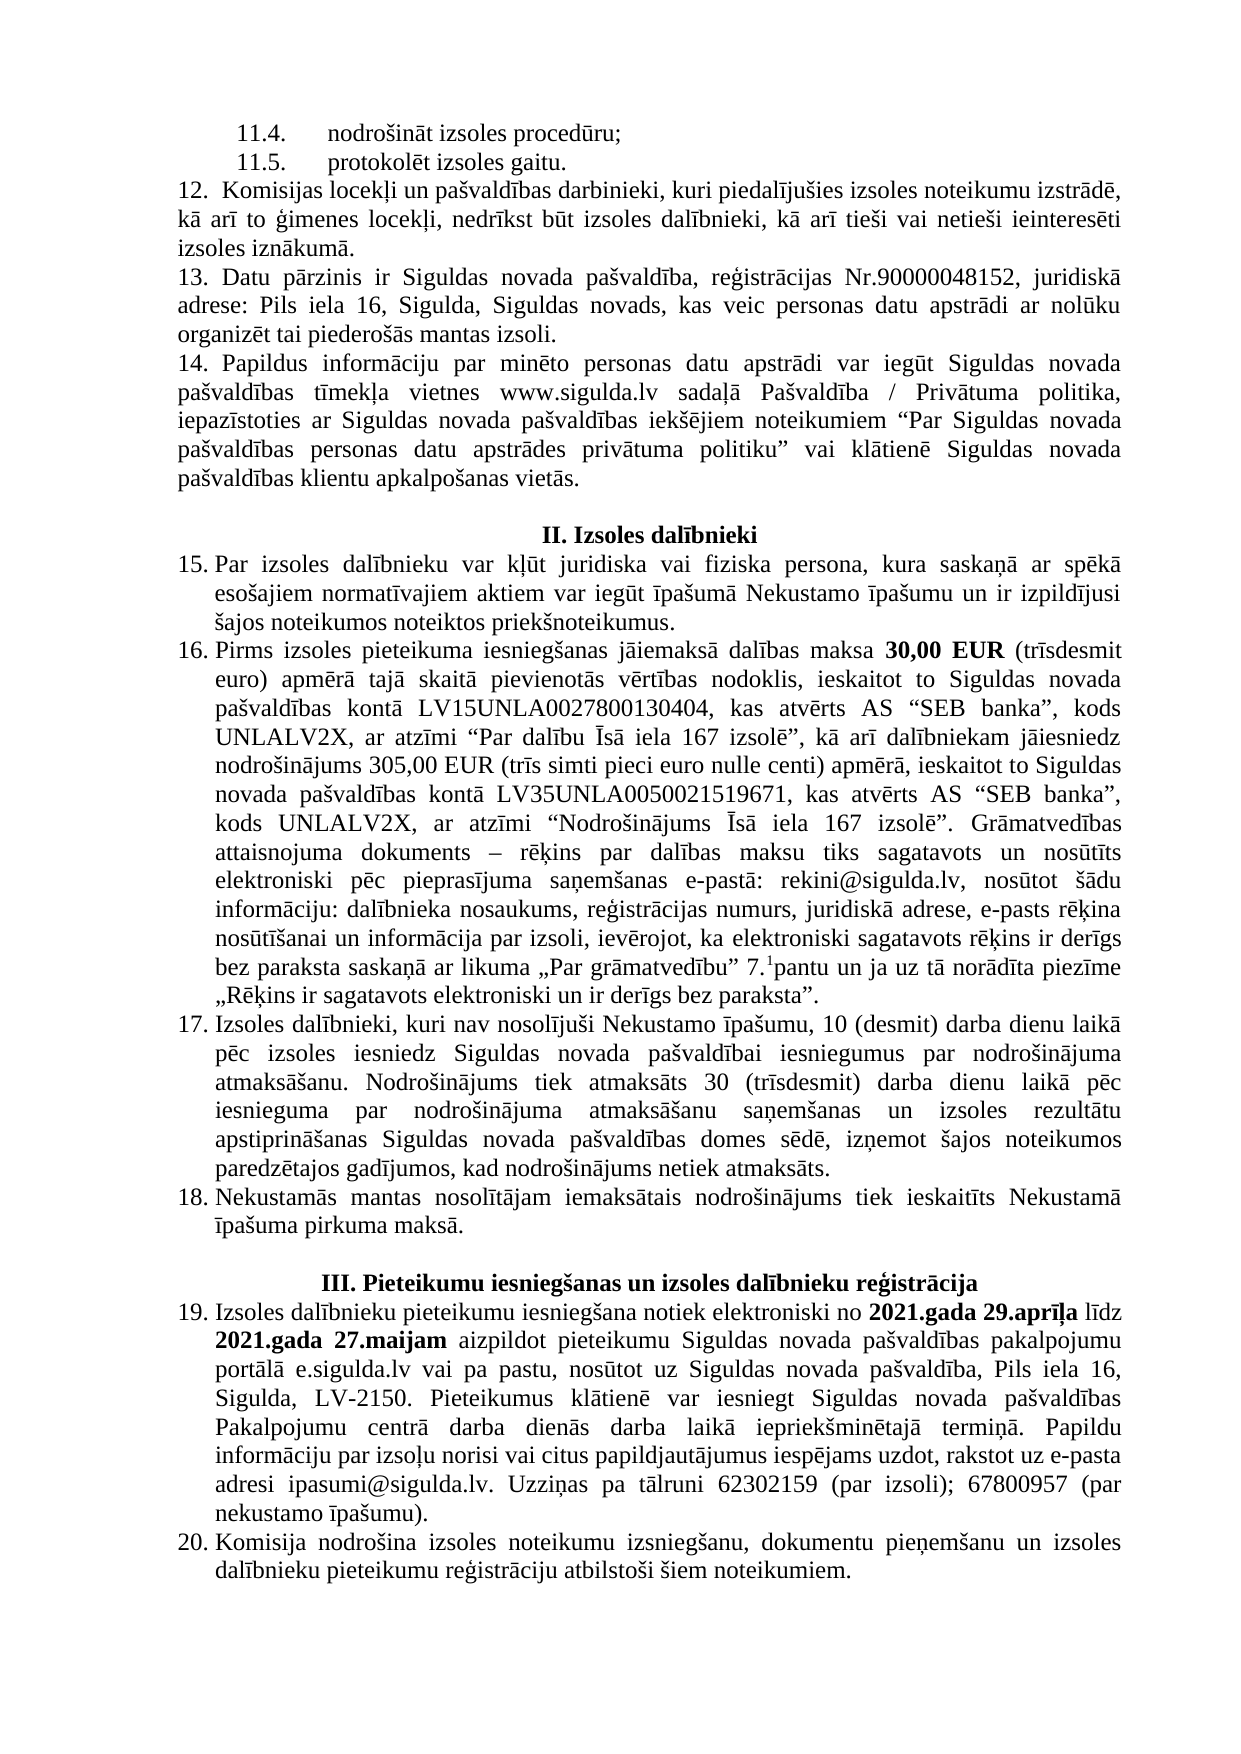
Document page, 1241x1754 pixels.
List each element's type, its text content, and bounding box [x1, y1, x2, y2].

list Datu pārzinis ir Siguldas novada pašvaldība, reģistrācijas Nr.90000048152, juridiskā adrese: Pils iela 16, Sigulda, Siguldas novads, kas veic personas datu apstrādi ar nolūku organizēt tai piederošās mantas izsoli. [177, 262, 1122, 348]
list Nekustamās mantas nosolītājam iemaksātais nodrošinājums tiek ieskaitīts Nekustamā īpašuma pirkuma maksā. [177, 1182, 1122, 1239]
text III. Pieteikumu iesniegšanas un izsoles dalībnieku reģistrācija [177, 1268, 1122, 1297]
list Pirms izsoles pieteikuma iesniegšanas jāiemaksā dalības maksa 30,00 EUR (trīsdesmit euro) apmērā tajā skaitā pievienotās vērtības nodoklis, ieskaitot to Siguldas novada pašvaldības kontā LV15UNLA0027800130404, kas atvērts AS “SEB banka”, kods UNLALV2X, ar atzīmi “Par dalību Īsā iela 167 izsolē”, kā arī dalībniekam jāiesniedz nodrošinājums 305,00 EUR (trīs simti pieci euro nulle centi) apmērā, ieskaitot to Siguldas novada pašvaldības kontā LV35UNLA0050021519671, kas atvērts AS “SEB banka”, kods UNLALV2X, ar atzīmi “Nodrošinājums Īsā iela 167 izsolē”. Grāmatvedības attaisnojuma dokuments – rēķins par dalības maksu tiks sagatavots un nosūtīts elektroniski pēc pieprasījuma saņemšanas e-pastā: rekini@sigulda.lv, nosūtot šādu informāciju: dalībnieka nosaukums, reģistrācijas numurs, juridiskā adrese, e-pasts rēķina nosūtīšanai un informācija par izsoli, ievērojot, ka elektroniski sagatavots rēķins ir derīgs bez paraksta saskaņā ar likuma „Par grāmatvedību” 7.1pantu un ja uz tā norādīta piezīme „Rēķins ir sagatavots elektroniski un ir derīgs bez paraksta”. [177, 636, 1122, 1009]
list protokolēt izsoles gaitu. [236, 147, 1122, 176]
list Komisija nodrošina izsoles noteikumu izsniegšanu, dokumentu pieņemšanu un izsoles dalībnieku pieteikumu reģistrāciju atbilstoši šiem noteikumiem. [177, 1527, 1122, 1584]
list Papildus informāciju par minēto personas datu apstrādi var iegūt Siguldas novada pašvaldības tīmekļa vietnes www.sigulda.lv sadaļā Pašvaldība / Privātuma politika, iepazīstoties ar Siguldas novada pašvaldības iekšējiem noteikumiem “Par Siguldas novada pašvaldības personas datu apstrādes privātuma politiku” vai klātienē Siguldas novada pašvaldības klientu apkalpošanas vietās. [177, 348, 1122, 492]
list nodrošināt izsoles procedūru; [236, 118, 1122, 147]
text II. Izsoles dalībnieki [177, 521, 1122, 549]
list Par izsoles dalībnieku var kļūt juridiska vai fiziska persona, kura saskaņā ar spēkā esošajiem normatīvajiem aktiem var iegūt īpašumā Nekustamo īpašumu un ir izpildījusi šajos noteikumos noteiktos priekšnoteikumus. [177, 549, 1122, 636]
list Komisijas locekļi un pašvaldības darbinieki, kuri piedalījušies izsoles noteikumu izstrādē, kā arī to ģimenes locekļi, nedrīkst būt izsoles dalībnieki, kā arī tieši vai netieši ieinteresēti izsoles iznākumā. [177, 176, 1122, 262]
list Izsoles dalībnieku pieteikumu iesniegšana notiek elektroniski no 2021.gada 29.aprīļa līdz 2021.gada 27.maijam aizpildot pieteikumu Siguldas novada pašvaldības pakalpojumu portālā e.sigulda.lv vai pa pastu, nosūtot uz Siguldas novada pašvaldība, Pils iela 16, Sigulda, LV-2150. Pieteikumus klātienē var iesniegt Siguldas novada pašvaldības Pakalpojumu centrā darba dienās darba laikā iepriekšminētajā termiņā. Papildu informāciju par izsoļu norisi vai citus papildjautājumus iespējams uzdot, rakstot uz e-pasta adresi ipasumi@sigulda.lv. Uzziņas pa tālruni 62302159 (par izsoli); 67800957 (par nekustamo īpašumu). [177, 1297, 1122, 1527]
list Izsoles dalībnieki, kuri nav nosolījuši Nekustamo īpašumu, 10 (desmit) darba dienu laikā pēc izsoles iesniedz Siguldas novada pašvaldībai iesniegumus par nodrošinājuma atmaksāšanu. Nodrošinājums tiek atmaksāts 30 (trīsdesmit) darba dienu laikā pēc iesnieguma par nodrošinājuma atmaksāšanu saņemšanas un izsoles rezultātu apstiprināšanas Siguldas novada pašvaldības domes sēdē, izņemot šajos noteikumos paredzētajos gadījumos, kad nodrošinājums netiek atmaksāts. [177, 1009, 1122, 1182]
